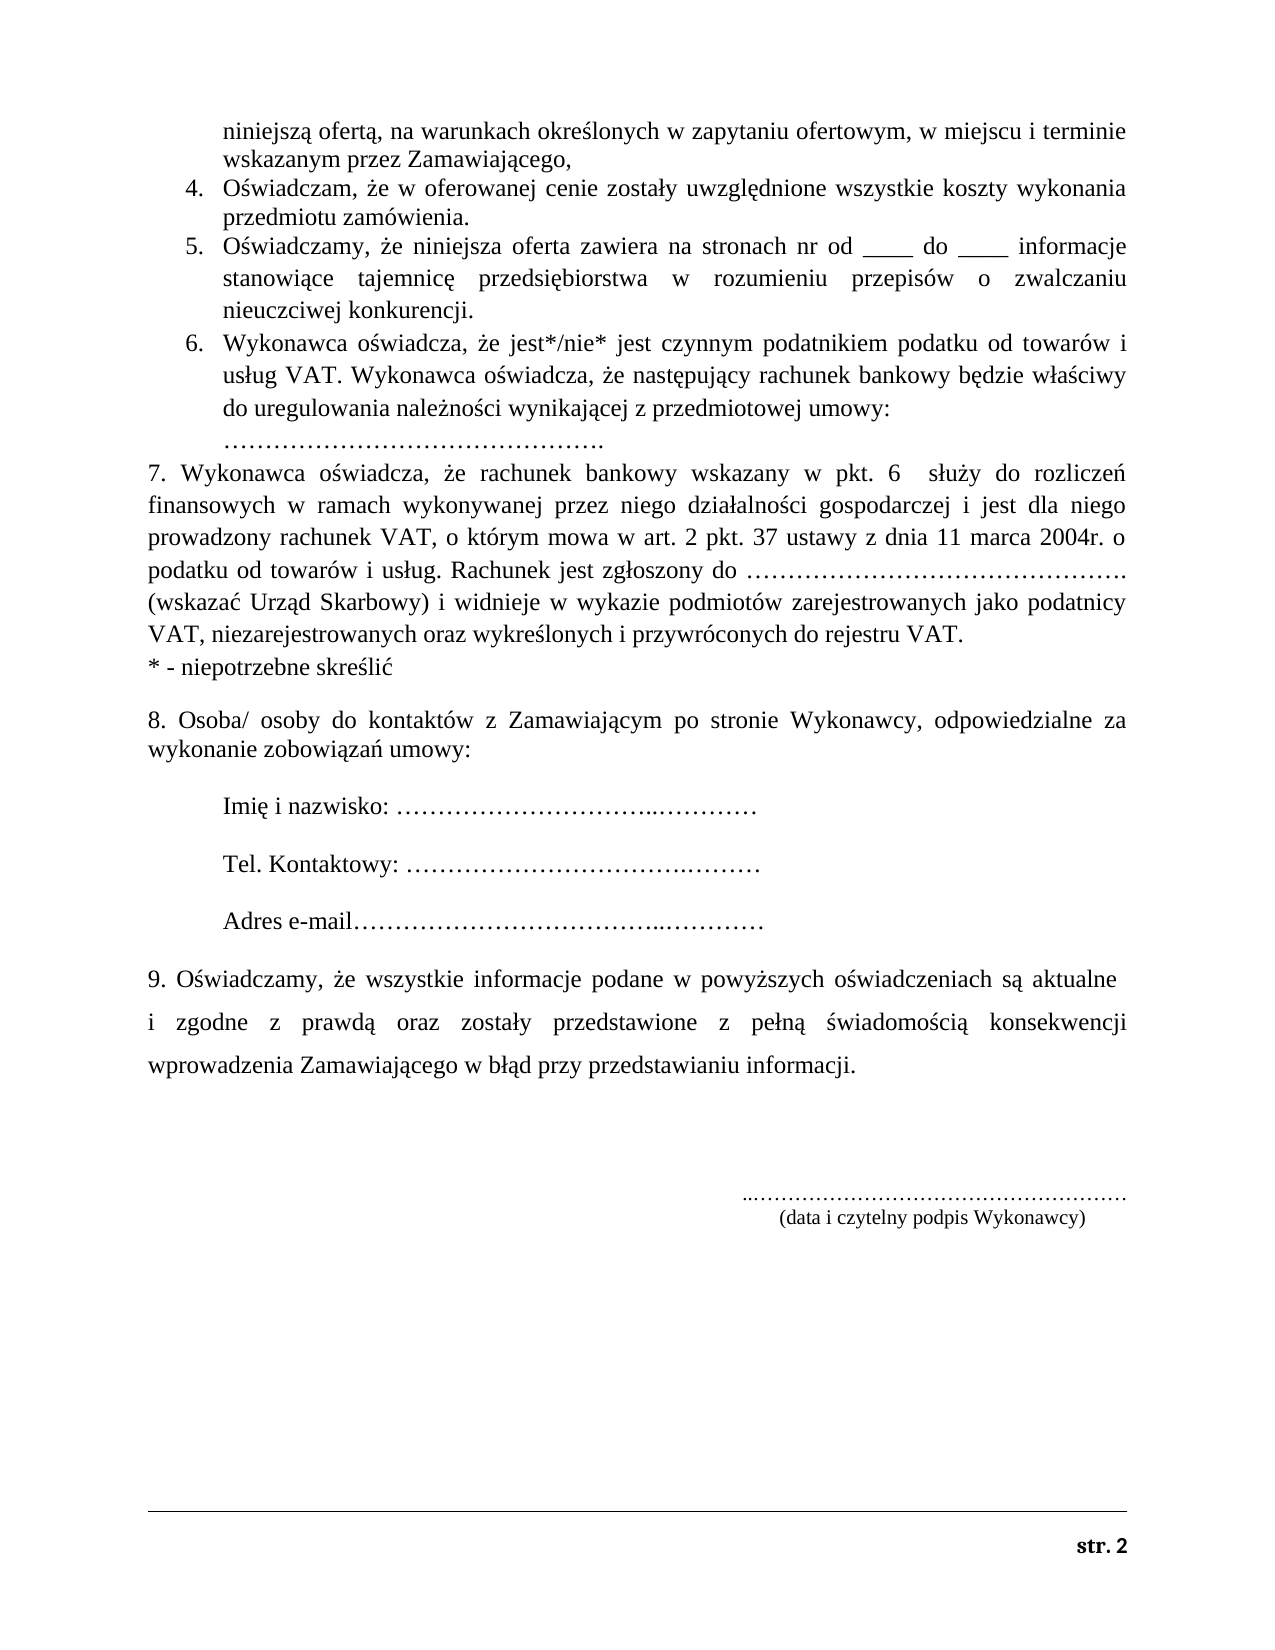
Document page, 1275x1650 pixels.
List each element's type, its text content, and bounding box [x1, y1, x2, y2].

list Adres e-mail………………………………..………… [223, 906, 1127, 935]
text * - niepotrzebne skreślić [148, 652, 1127, 681]
list Oświadczamy, że niniejsza oferta zawiera na stronach nr od ____ do ____ informacje stanowiące tajemnicę przedsiębiorstwa w rozumieniu przepisów o zwalczaniu nieuczciwej konkurencji. [185, 231, 1127, 324]
text 7. Wykonawca oświadcza, że rachunek bankowy wskazany w pkt. 6 służy do rozliczeń finansowych w ramach wykonywanej przez niego działalności gospodarczej i jest dla niego prowadzony rachunek VAT, o którym mowa w art. 2 pkt. 37 ustawy z dnia 11 marca 2004r. o podatku od towarów i usług. Rachunek jest zgłoszony do ………………………………………. (wskazać Urząd Skarbowy) i widnieje w wykazie podmiotów zarejestrowanych jako podatnicy VAT, niezarejestrowanych oraz wykreślonych i przywróconych do rejestru VAT. [148, 458, 1127, 648]
text ..……………………………………………… [148, 1181, 1127, 1205]
list Oświadczam, że w oferowanej cenie zostały uwzględnione wszystkie koszty wykonania przedmiotu zamówienia. [185, 173, 1127, 231]
list Imię i nazwisko: …………………………..………… [223, 791, 1127, 820]
text 9. Oświadczamy, że wszystkie informacje podane w powyższych oświadczeniach są aktualne i zgodne z prawdą oraz zostały przedstawione z pełną świadomością konsekwencji wprowadzenia Zamawiającego w błąd przy przedstawianiu informacji. [148, 964, 1127, 1079]
list Tel. Kontaktowy: …………………………….……… [223, 849, 1127, 878]
text (data i czytelny podpis Wykonawcy) [664, 1205, 1127, 1229]
list Wykonawca oświadcza, że jest*/nie* jest czynnym podatnikiem podatku od towarów i usług VAT. Wykonawca oświadcza, że następujący rachunek bankowy będzie właściwy do uregulowania należności wynikającej z przedmiotowej umowy: [185, 328, 1127, 422]
list ………………………………………. [223, 425, 1127, 454]
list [185, 116, 1127, 173]
text 8. Osoba/ osoby do kontaktów z Zamawiającym po stronie Wykonawcy, odpowiedzialne za wykonanie zobowiązań umowy: [148, 705, 1127, 763]
